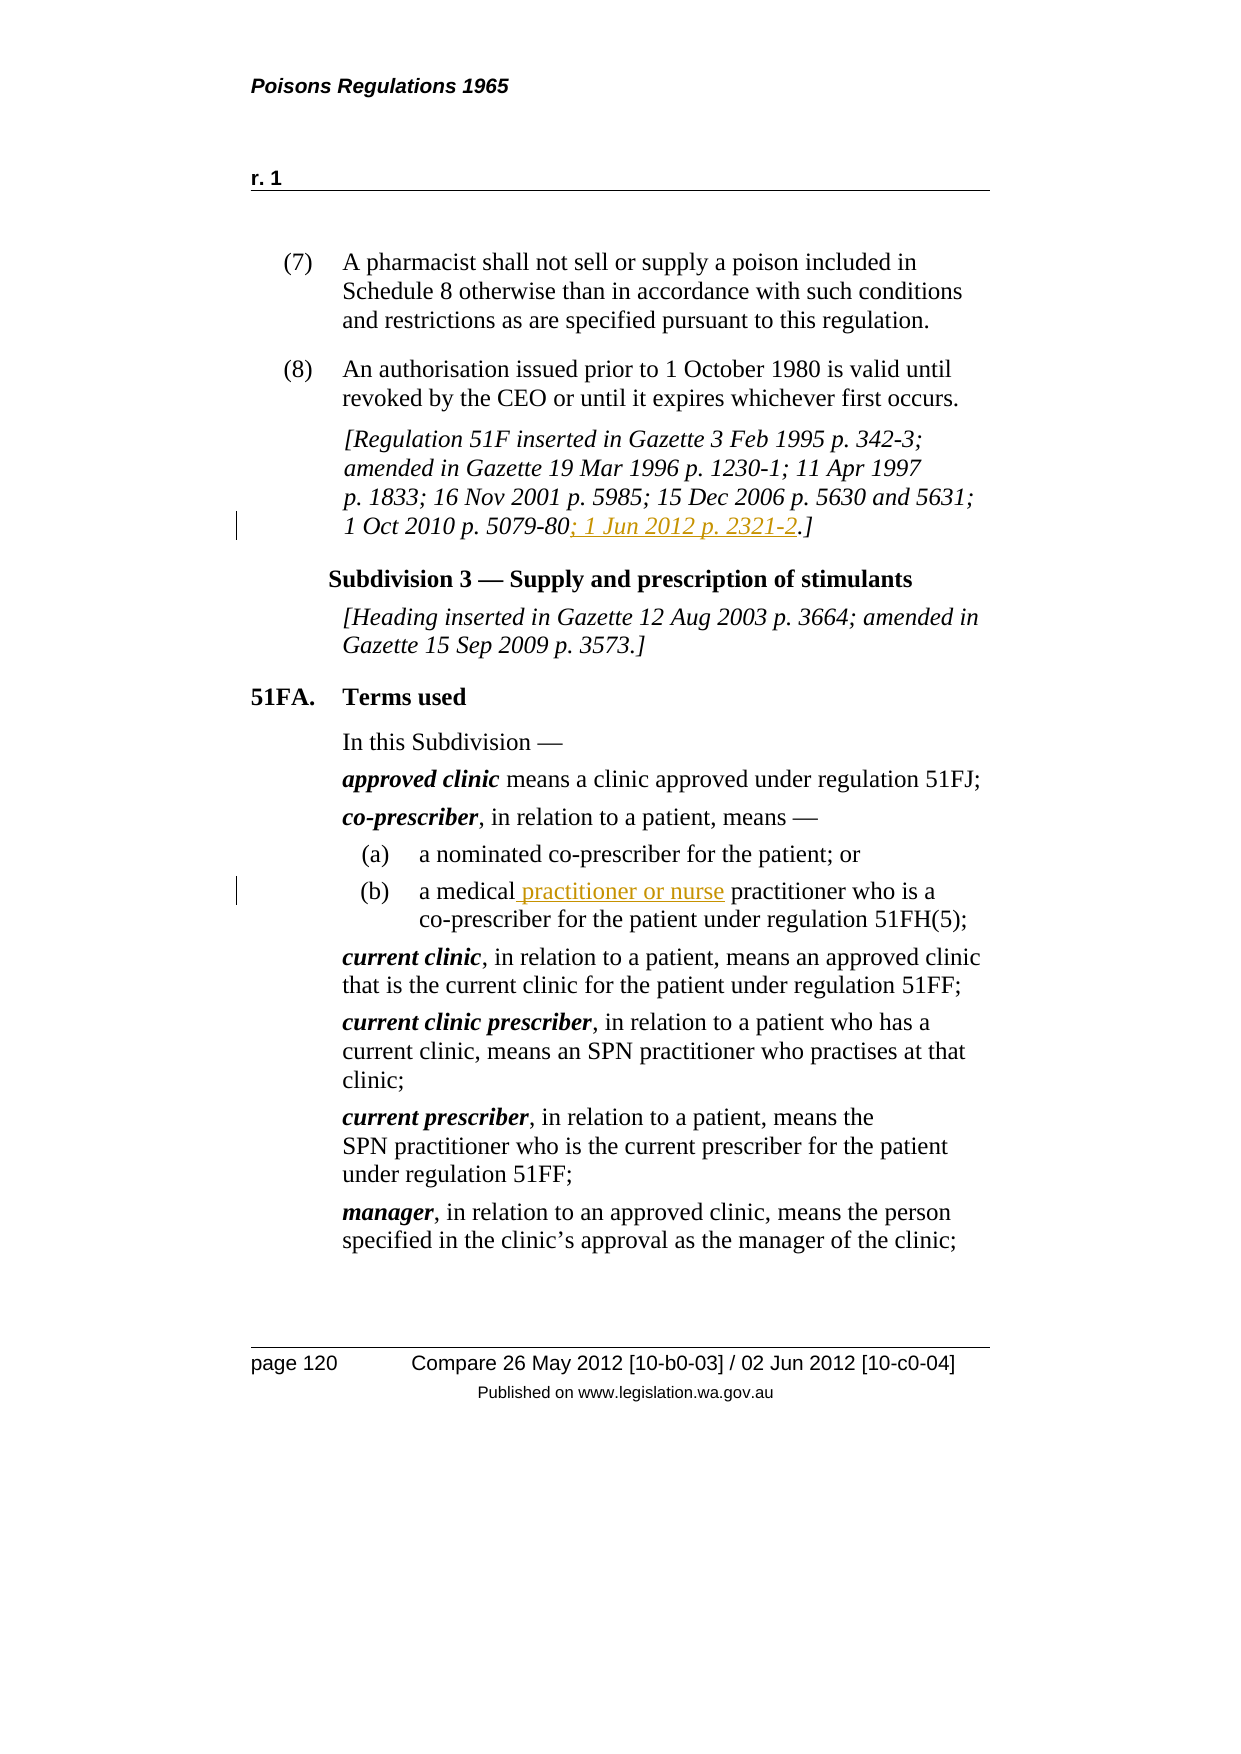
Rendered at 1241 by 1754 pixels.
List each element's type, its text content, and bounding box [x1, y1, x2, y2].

text co-prescriber, in relation to a patient, means — [251, 802, 990, 830]
subtitle 51FA. Terms used [251, 682, 990, 711]
text (a) a nominated co-prescriber for the patient; or [251, 839, 990, 867]
text In this Subdivision — [251, 727, 990, 756]
subtitle [Heading inserted in Gazette 12 Aug 2003 p. 3664; amended in Gazette 15 Sep 2009 p. 3573.] [251, 602, 990, 659]
text (b) a medical practitioner who is a co-prescriber for the patient under regulation 51FH(5); [251, 876, 990, 933]
text (7) A pharmacist shall not sell or supply a poison included in Schedule 8 otherwise than in accordance with such conditions and restrictions as are specified pursuant to this regulation. [251, 247, 990, 334]
text current prescriber, in relation to a patient, means the SPN practitioner who is the current prescriber for the patient under regulation 51FF; [251, 1102, 990, 1188]
subtitle Subdivision 3 — Supply and prescription of stimulants [251, 564, 990, 593]
text current clinic prescriber, in relation to a patient who has a current clinic, means an SPN practitioner who practises at that clinic; [251, 1007, 990, 1094]
text (8) An authorisation issued prior to 1 October 1980 is valid until revoked by the CEO or until it expires whichever first occurs. [251, 354, 990, 412]
text current clinic, in relation to a patient, means an approved clinic that is the current clinic for the patient under regulation 51FF; [251, 942, 990, 999]
text manager, in relation to an approved clinic, means the person specified in the clinic’s approval as the manager of the clinic; [251, 1197, 990, 1254]
text [Regulation 51F inserted in Gazette 3 Feb 1995 p. 342-3; amended in Gazette 19 Mar 1996 p. 1230-1; 11 Apr 1997 p. 1833; 16 Nov 2001 p. 5985; 15 Dec 2006 p. 5630 and 5631; 1 Oct 2010 p. 5079-80.] [251, 424, 990, 539]
text approved clinic means a clinic approved under regulation 51FJ; [251, 764, 990, 793]
